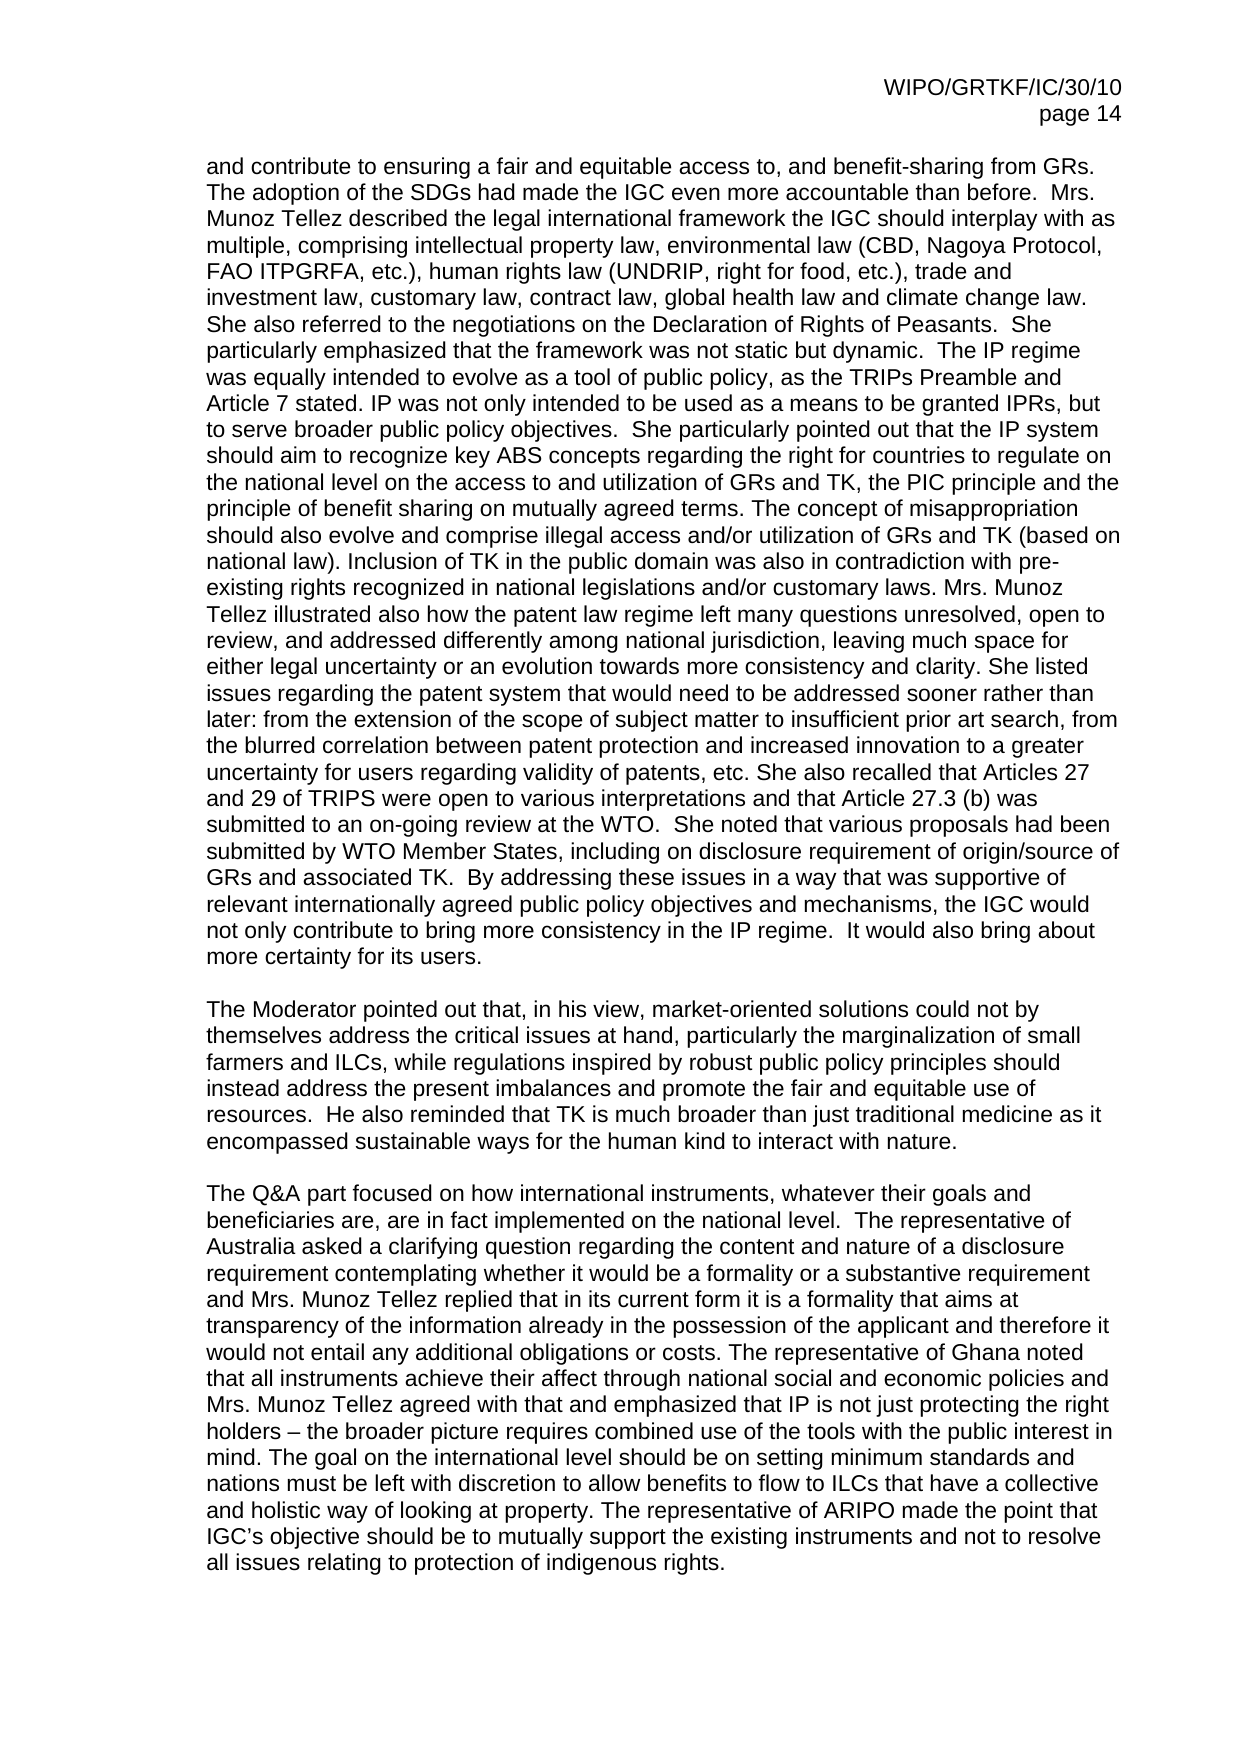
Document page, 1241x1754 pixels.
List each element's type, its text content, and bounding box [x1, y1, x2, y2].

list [206, 153, 1122, 969]
list The Moderator pointed out that, in his view, market-oriented solutions could not by themselves address the critical issues at hand, particularly the marginalization of small farmers and ILCs, while regulations inspired by robust public policy principles should instead address the present imbalances and promote the fair and equitable use of resources. He also reminded that TK is much broader than just traditional medicine as it encompassed sustainable ways for the human kind to interact with nature. [206, 996, 1122, 1154]
list The Q&A part focused on how international instruments, whatever their goals and beneficiaries are, are in fact implemented on the national level. The representative of Australia asked a clarifying question regarding the content and nature of a disclosure requirement contemplating whether it would be a formality or a substantive requirement and Mrs. Munoz Tellez replied that in its current form it is a formality that aims at transparency of the information already in the possession of the applicant and therefore it would not entail any additional obligations or costs. The representative of Ghana noted that all instruments achieve their affect through national social and economic policies and Mrs. Munoz Tellez agreed with that and emphasized that IP is not just protecting the right holders – the broader picture requires combined use of the tools with the public interest in mind. The goal on the international level should be on setting minimum standards and nations must be left with discretion to allow benefits to flow to ILCs that have a collective and holistic way of looking at property. The representative of ARIPO made the point that IGC’s objective should be to mutually support the existing instruments and not to resolve all issues relating to protection of indigenous rights. [206, 1180, 1122, 1576]
